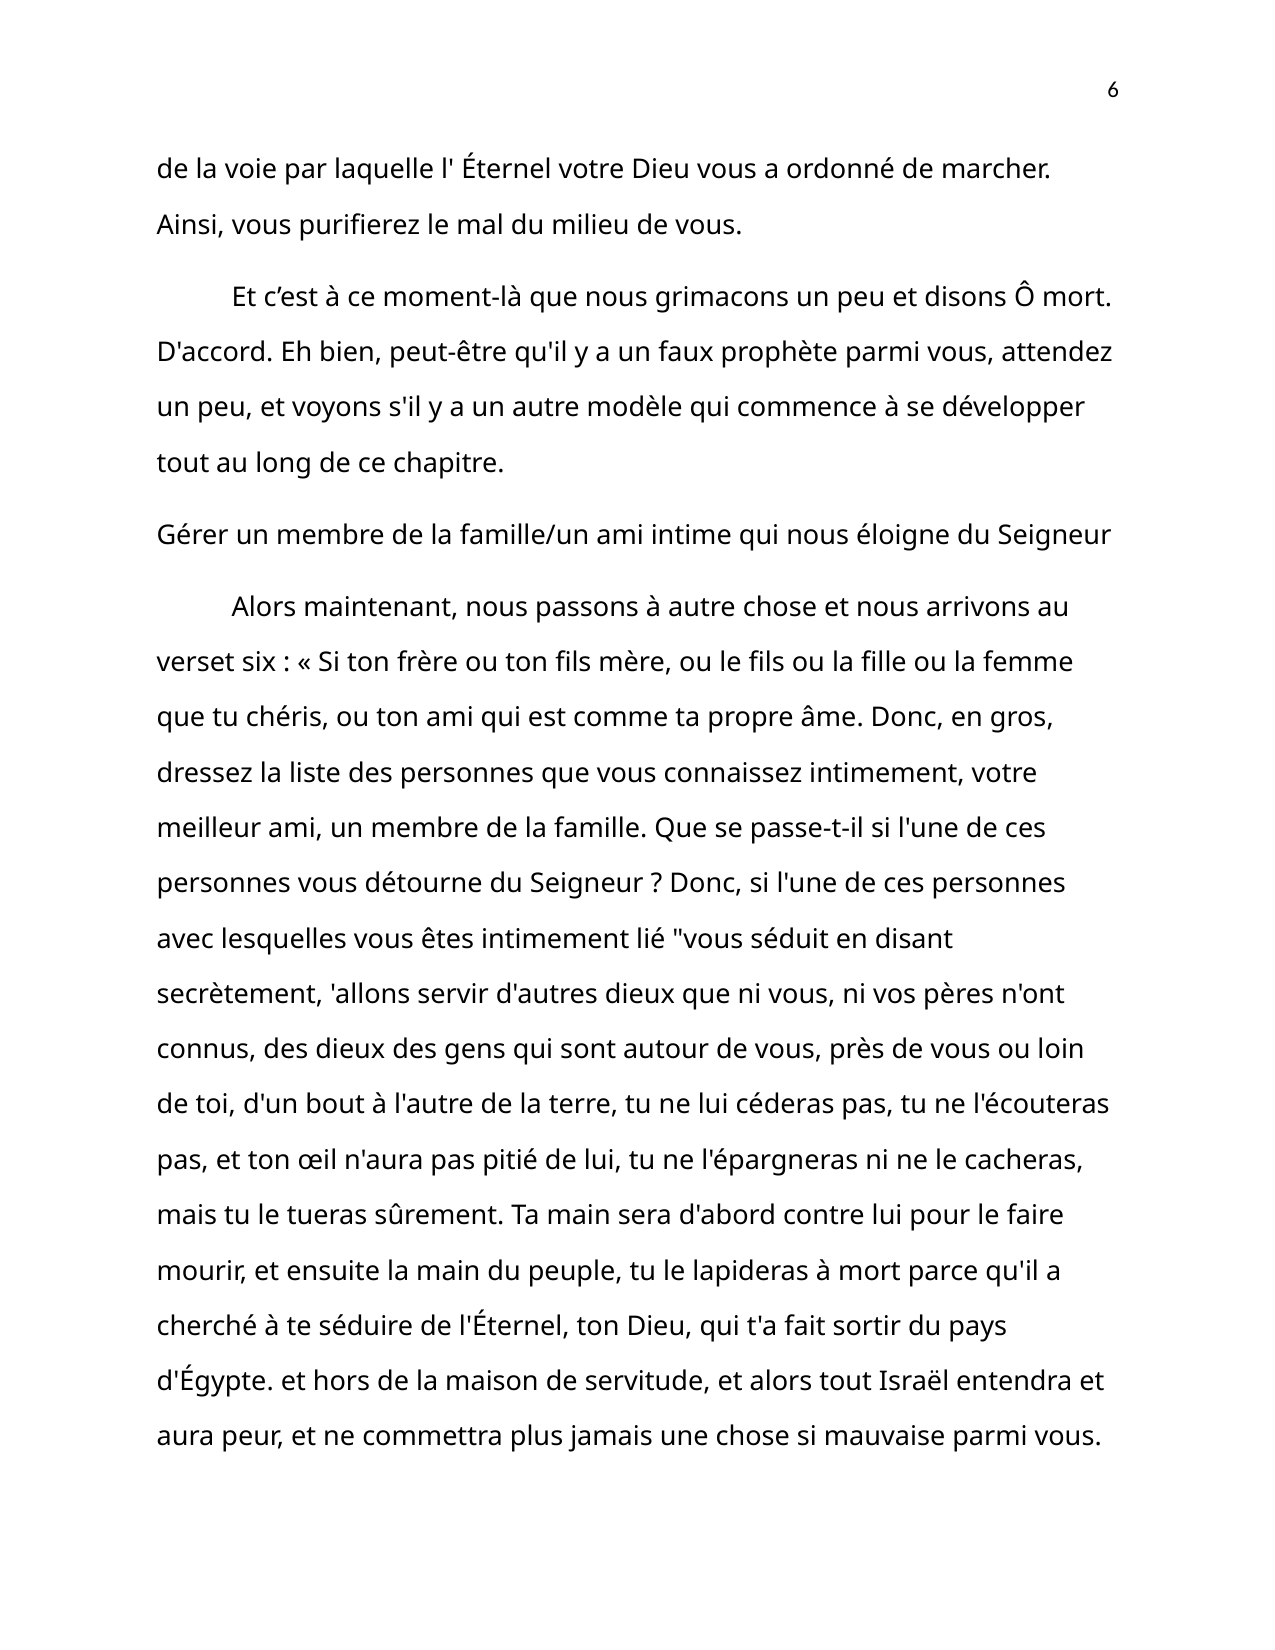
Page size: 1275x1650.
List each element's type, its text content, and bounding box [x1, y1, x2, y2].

text Alors maintenant, nous passons à autre chose et nous arrivons au verset six : « Si ton frère ou ton fils mère, ou le fils ou la fille ou la femme que tu chéris, ou ton ami qui est comme ta propre âme. Donc, en gros, dressez la liste des personnes que vous connaissez intimement, votre meilleur ami, un membre de la famille. Que se passe-t-il si l'une de ces personnes vous détourne du Seigneur ? Donc, si l'une de ces personnes avec lesquelles vous êtes intimement lié "vous séduit en disant secrètement, 'allons servir d'autres dieux que ni vous, ni vos pères n'ont connus, des dieux des gens qui sont autour de vous, près de vous ou loin de toi, d'un bout à l'autre de la terre, tu ne lui céderas pas, tu ne l'écouteras pas, et ton œil n'aura pas pitié de lui, tu ne l'épargneras ni ne le cacheras, mais tu le tueras sûrement. Ta main sera d'abord contre lui pour le faire mourir, et ensuite la main du peuple, tu le lapideras à mort parce qu'il a cherché à te séduire de l'Éternel, ton Dieu, qui t'a fait sortir du pays d'Égypte. et hors de la maison de servitude, et alors tout Israël entendra et aura peur, et ne commettra plus jamais une chose si mauvaise parmi vous. [156, 587, 1118, 1454]
text Et c’est à ce moment-là que nous grimacons un peu et disons Ô mort. D'accord. Eh bien, peut-être qu'il y a un faux prophète parmi vous, attendez un peu, et voyons s'il y a un autre modèle qui commence à se développer tout au long de ce chapitre. [156, 277, 1118, 480]
text Gérer un membre de la famille/un ami intime qui nous éloigne du Seigneur [156, 515, 1118, 552]
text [156, 150, 1118, 242]
